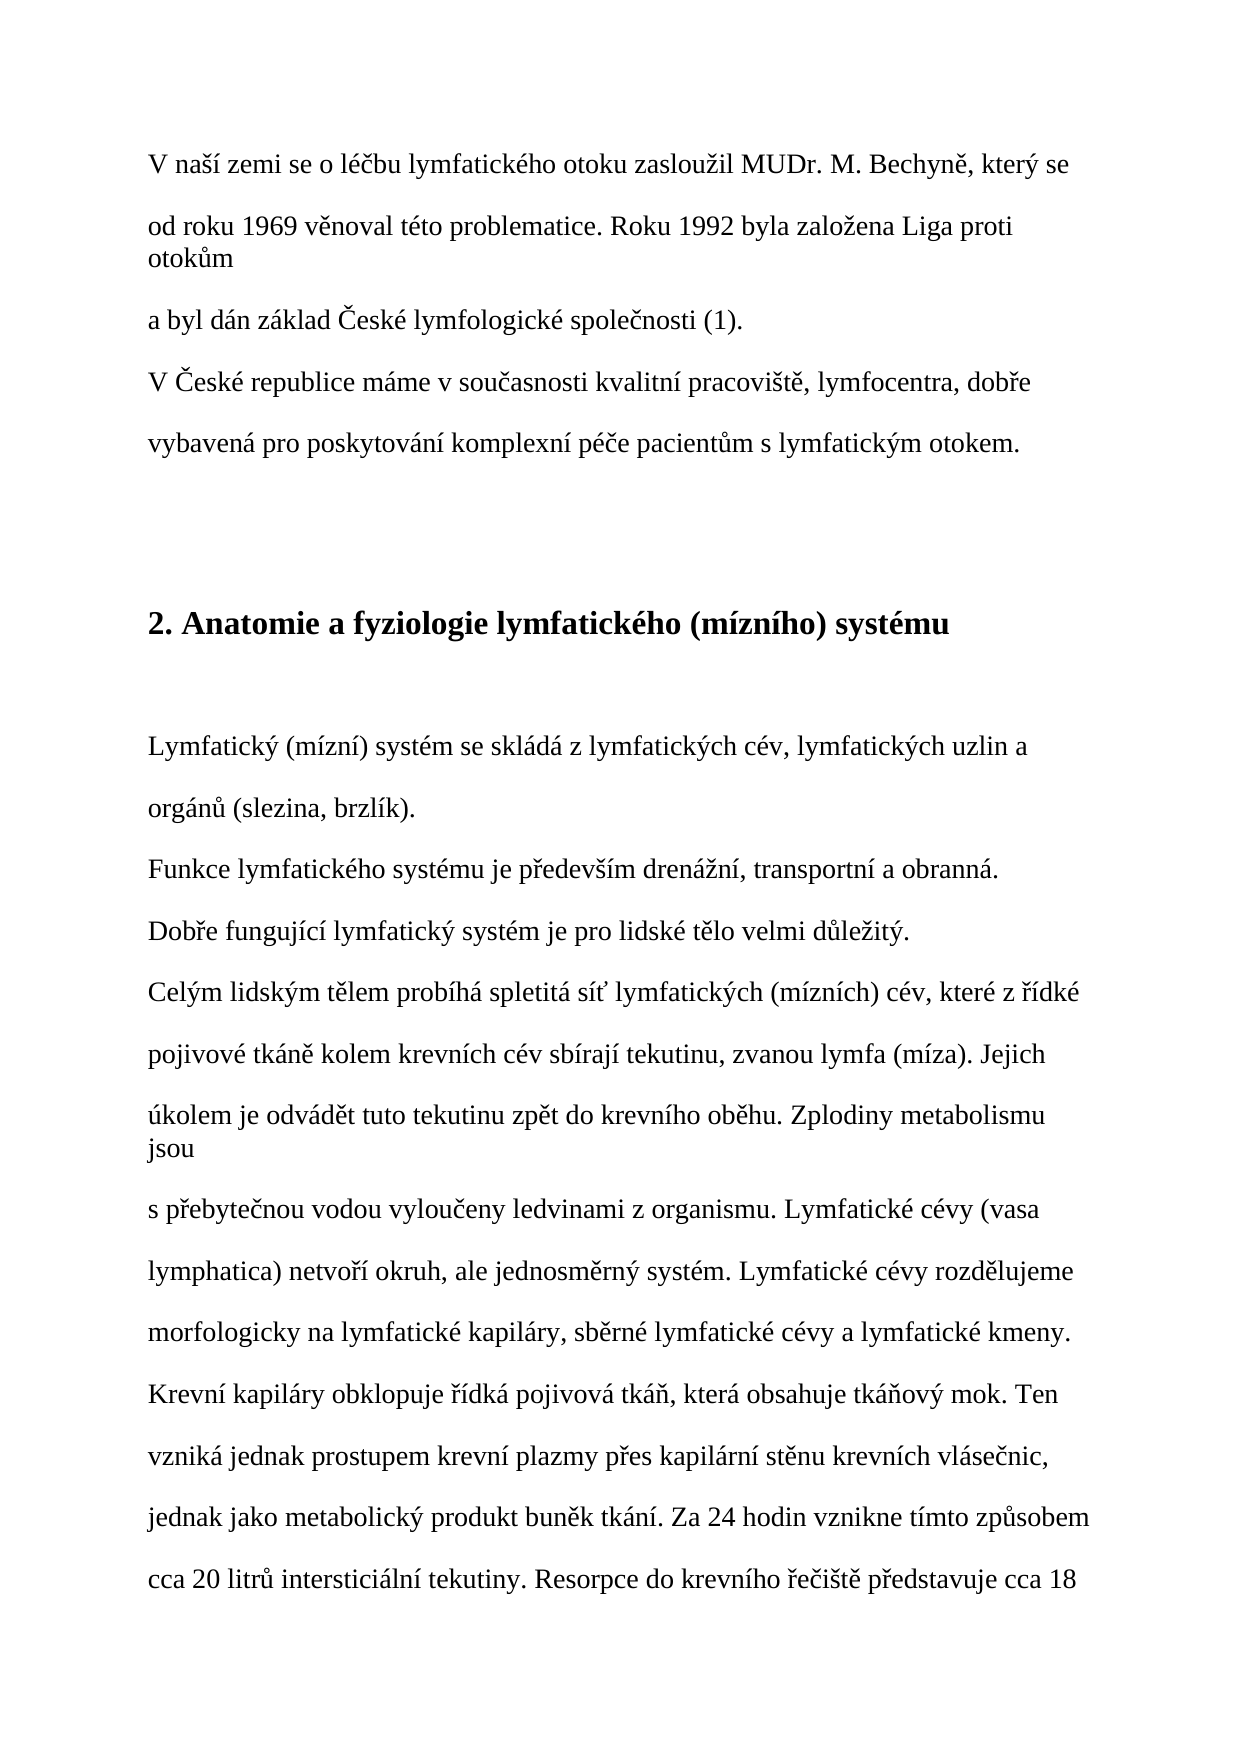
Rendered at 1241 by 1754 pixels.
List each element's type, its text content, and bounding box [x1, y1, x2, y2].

text jednak jako metabolický produkt buněk tkání. Za 24 hodin vznikne tímto způsobem [148, 1500, 1093, 1533]
text vybavená pro poskytování komplexní péče pacientům s lymfatickým otokem. [148, 426, 1093, 459]
text pojivové tkáně kolem krevních cév sbírají tekutinu, zvanou lymfa (míza). Jejich [148, 1037, 1093, 1069]
text s přebytečnou vodou vyloučeny ledvinami z organismu. Lymfatické cévy (vasa [148, 1192, 1093, 1225]
text morfologicky na lymfatické kapiláry, sběrné lymfatické cévy a lymfatické kmeny. [148, 1316, 1093, 1348]
text orgánů (slezina, brzlík). [148, 791, 1093, 823]
text a byl dán základ České lymfologické společnosti (1). [148, 303, 1093, 336]
text od roku 1969 věnoval této problematice. Roku 1992 byla založena Liga proti otokům [148, 209, 1093, 274]
text úkolem je odvádět tuto tekutinu zpět do krevního oběhu. Zplodiny metabolismu jsou [148, 1098, 1093, 1163]
text Funkce lymfatického systému je především drenážní, transportní a obranná. [148, 852, 1093, 884]
text vzniká jednak prostupem krevní plazmy přes kapilární stěnu krevních vlásečnic, [148, 1439, 1093, 1471]
text Krevní kapiláry obklopuje řídká pojivová tkáň, která obsahuje tkáňový mok. Ten [148, 1377, 1093, 1409]
text Dobře fungující lymfatický systém je pro lidské tělo velmi důležitý. [148, 914, 1093, 946]
text Celým lidským tělem probíhá spletitá síť lymfatických (mízních) cév, které z řídké [148, 975, 1093, 1008]
text V České republice máme v současnosti kvalitní pracoviště, lymfocentra, dobře [148, 365, 1093, 397]
text lymphatica) netvoří okruh, ale jednosměrný systém. Lymfatické cévy rozdělujeme [148, 1254, 1093, 1286]
text cca 20 litrů intersticiální tekutiny. Resorpce do krevního řečiště představuje cca 18 [148, 1562, 1093, 1594]
text Lymfatický (mízní) systém se skládá z lymfatických cév, lymfatických uzlin a [148, 729, 1093, 761]
text V naší zemi se o léčbu lymfatického otoku zasloužil MUDr. M. Bechyně, který se [148, 148, 1093, 180]
text 2. Anatomie a fyziologie lymfatického (mízního) systému [148, 604, 1093, 642]
